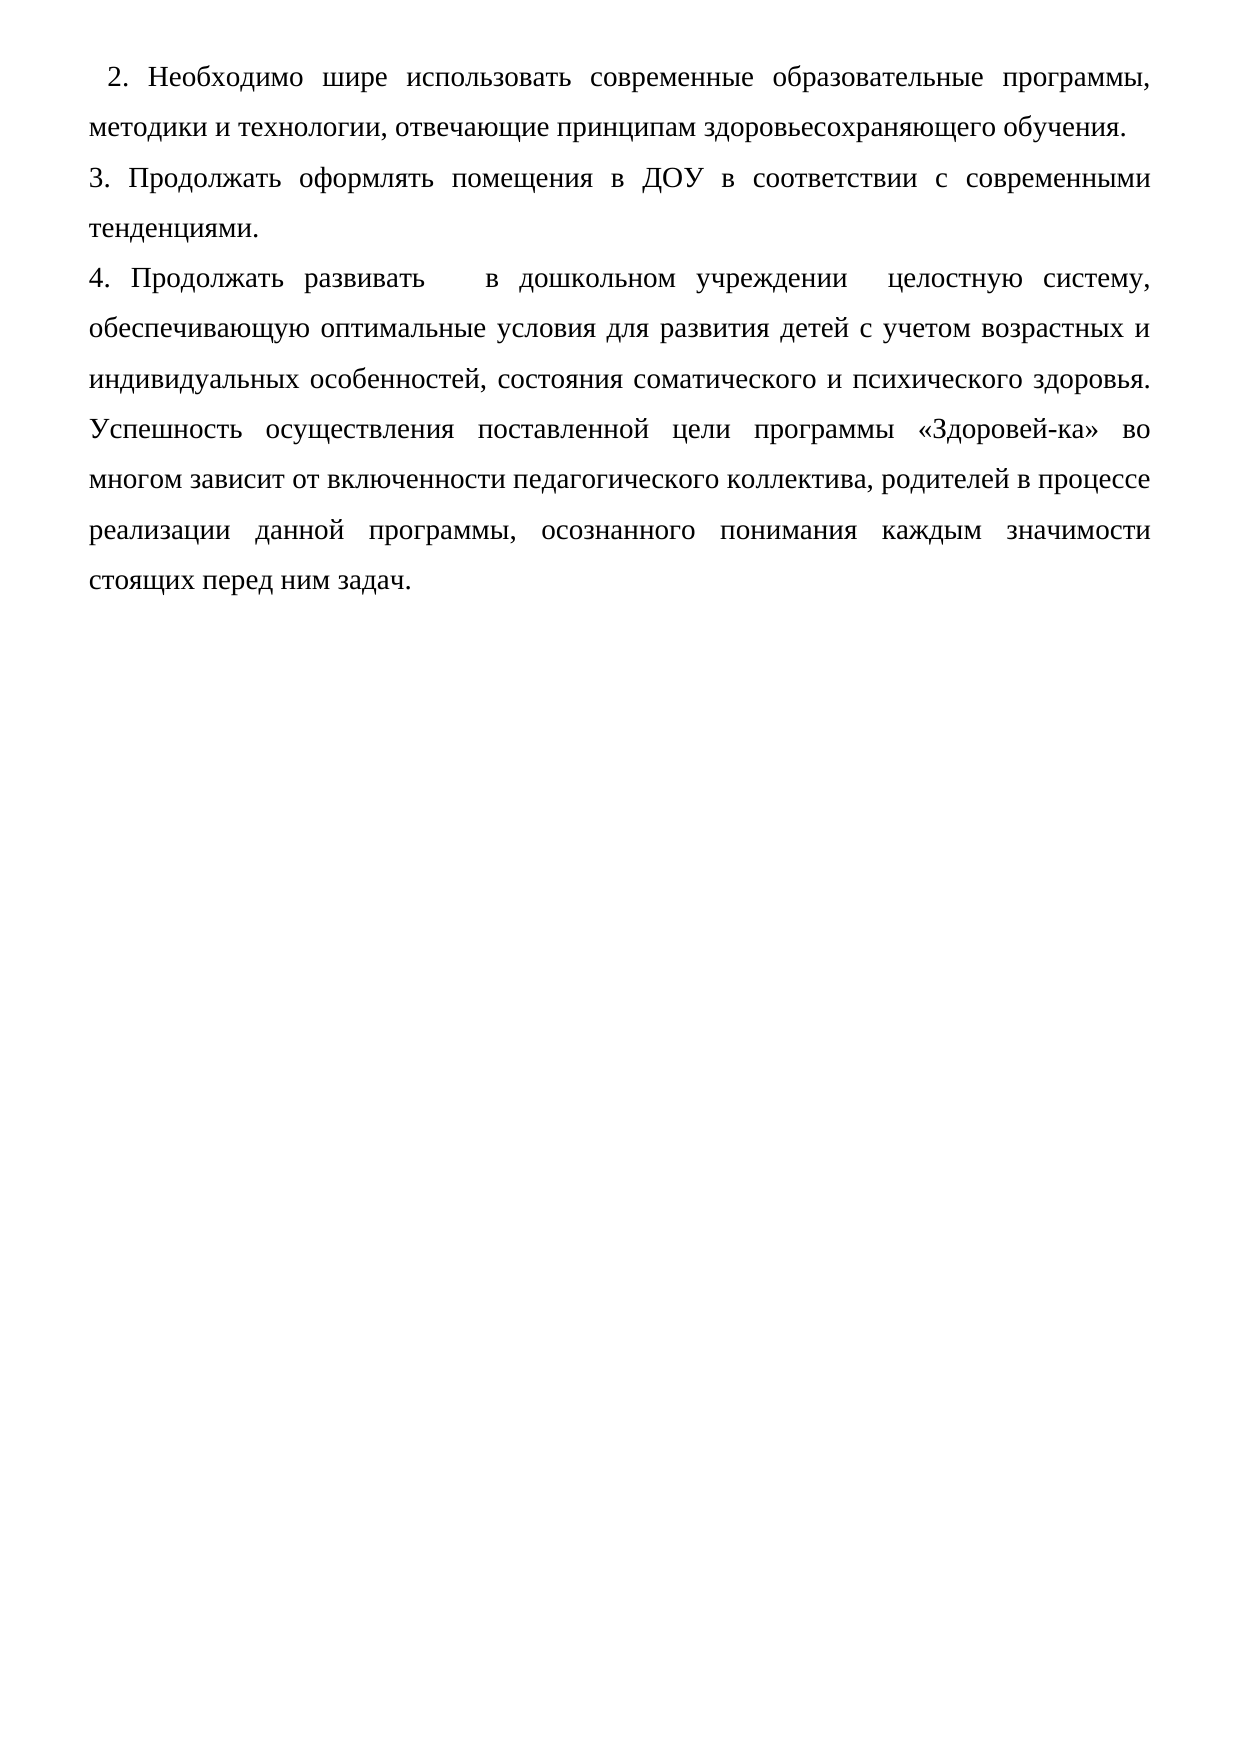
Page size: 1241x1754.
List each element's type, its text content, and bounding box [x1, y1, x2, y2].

text 2. Необходимо шире использовать современные образовательные программы, методики и технологии, отвечающие принципам здоровьесохраняющего обучения. [89, 59, 1152, 143]
text 3. Продолжать оформлять помещения в ДОУ в соответствии с современными тенденциями. [89, 160, 1152, 243]
text 4. Продолжать развивать в дошкольном учреждении целостную систему, обеспечивающую оптимальные условия для развития детей с учетом возрастных и индивидуальных особенностей, состояния соматического и психического здоровья. Успешность осуществления поставленной цели программы «Здоровей-ка» во многом зависит от включенности педагогического коллектива, родителей в процессе реализации данной программы, осознанного понимания каждым значимости стоящих перед ним задач. [89, 260, 1152, 596]
